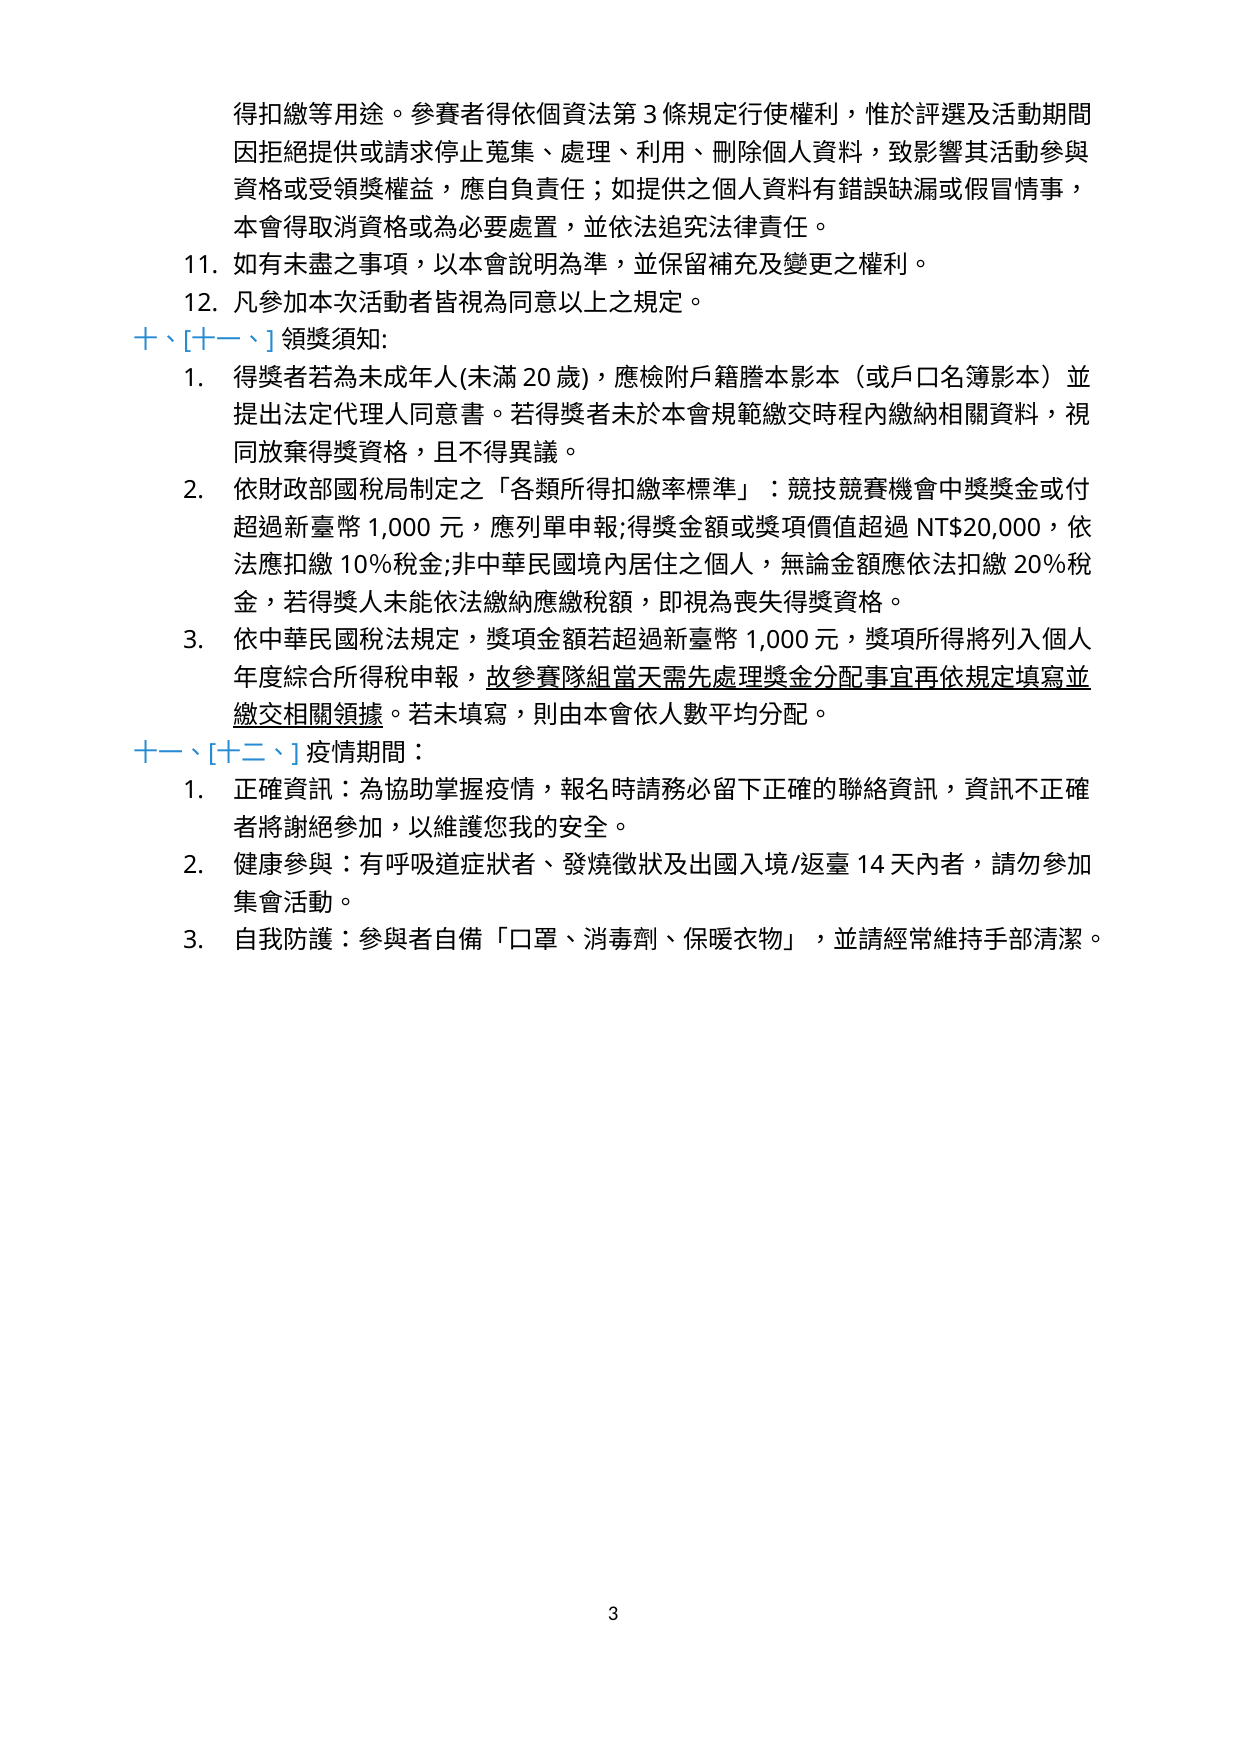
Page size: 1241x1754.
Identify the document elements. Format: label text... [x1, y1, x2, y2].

list 正確資訊：為協助掌握疫情，報名時請務必留下正確的聯絡資訊，資訊不正確者將謝絕參加，以維護您我的安全。 [183, 769, 1093, 844]
list 健康參與：有呼吸道症狀者、發燒徵狀及出國入境/返臺14天內者，請勿參加集會活動。 [183, 844, 1093, 919]
list 自我防護：參與者自備「口罩、消毒劑、保暖衣物」，並請經常維持手部清潔。 [183, 919, 1093, 957]
list 凡參加本次活動者皆視為同意以上之規定。 [183, 282, 1093, 319]
list 疫情期間： [133, 732, 1093, 769]
list 依中華民國稅法規定，獎項金額若超過新臺幣1,000元，獎項所得將列入個人年度綜合所得稅申報，故參賽隊組當天需先處理獎金分配事宜再依規定填寫並繳交相關領據。若未填寫，則由本會依人數平均分配。 [183, 619, 1093, 732]
list 領獎須知: [133, 319, 1093, 357]
list 得獎者若為未成年人(未滿20歲)，應檢附戶籍謄本影本（或戶口名簿影本）並提出法定代理人同意書。若得獎者未於本會規範繳交時程內繳納相關資料，視同放棄得獎資格，且不得異議。 [183, 357, 1093, 469]
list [183, 94, 1093, 244]
list 如有未盡之事項，以本會說明為準，並保留補充及變更之權利。 [183, 244, 1093, 282]
list 依財政部國稅局制定之「各類所得扣繳率標準」：競技競賽機會中獎獎金或付超過新臺幣1,000 元，應列單申報;得獎金額或獎項價值超過NT$20,000，依法應扣繳10％稅金;非中華民國境內居住之個人，無論金額應依法扣繳20％稅金，若得獎人未能依法繳納應繳稅額，即視為喪失得獎資格。 [183, 469, 1093, 619]
